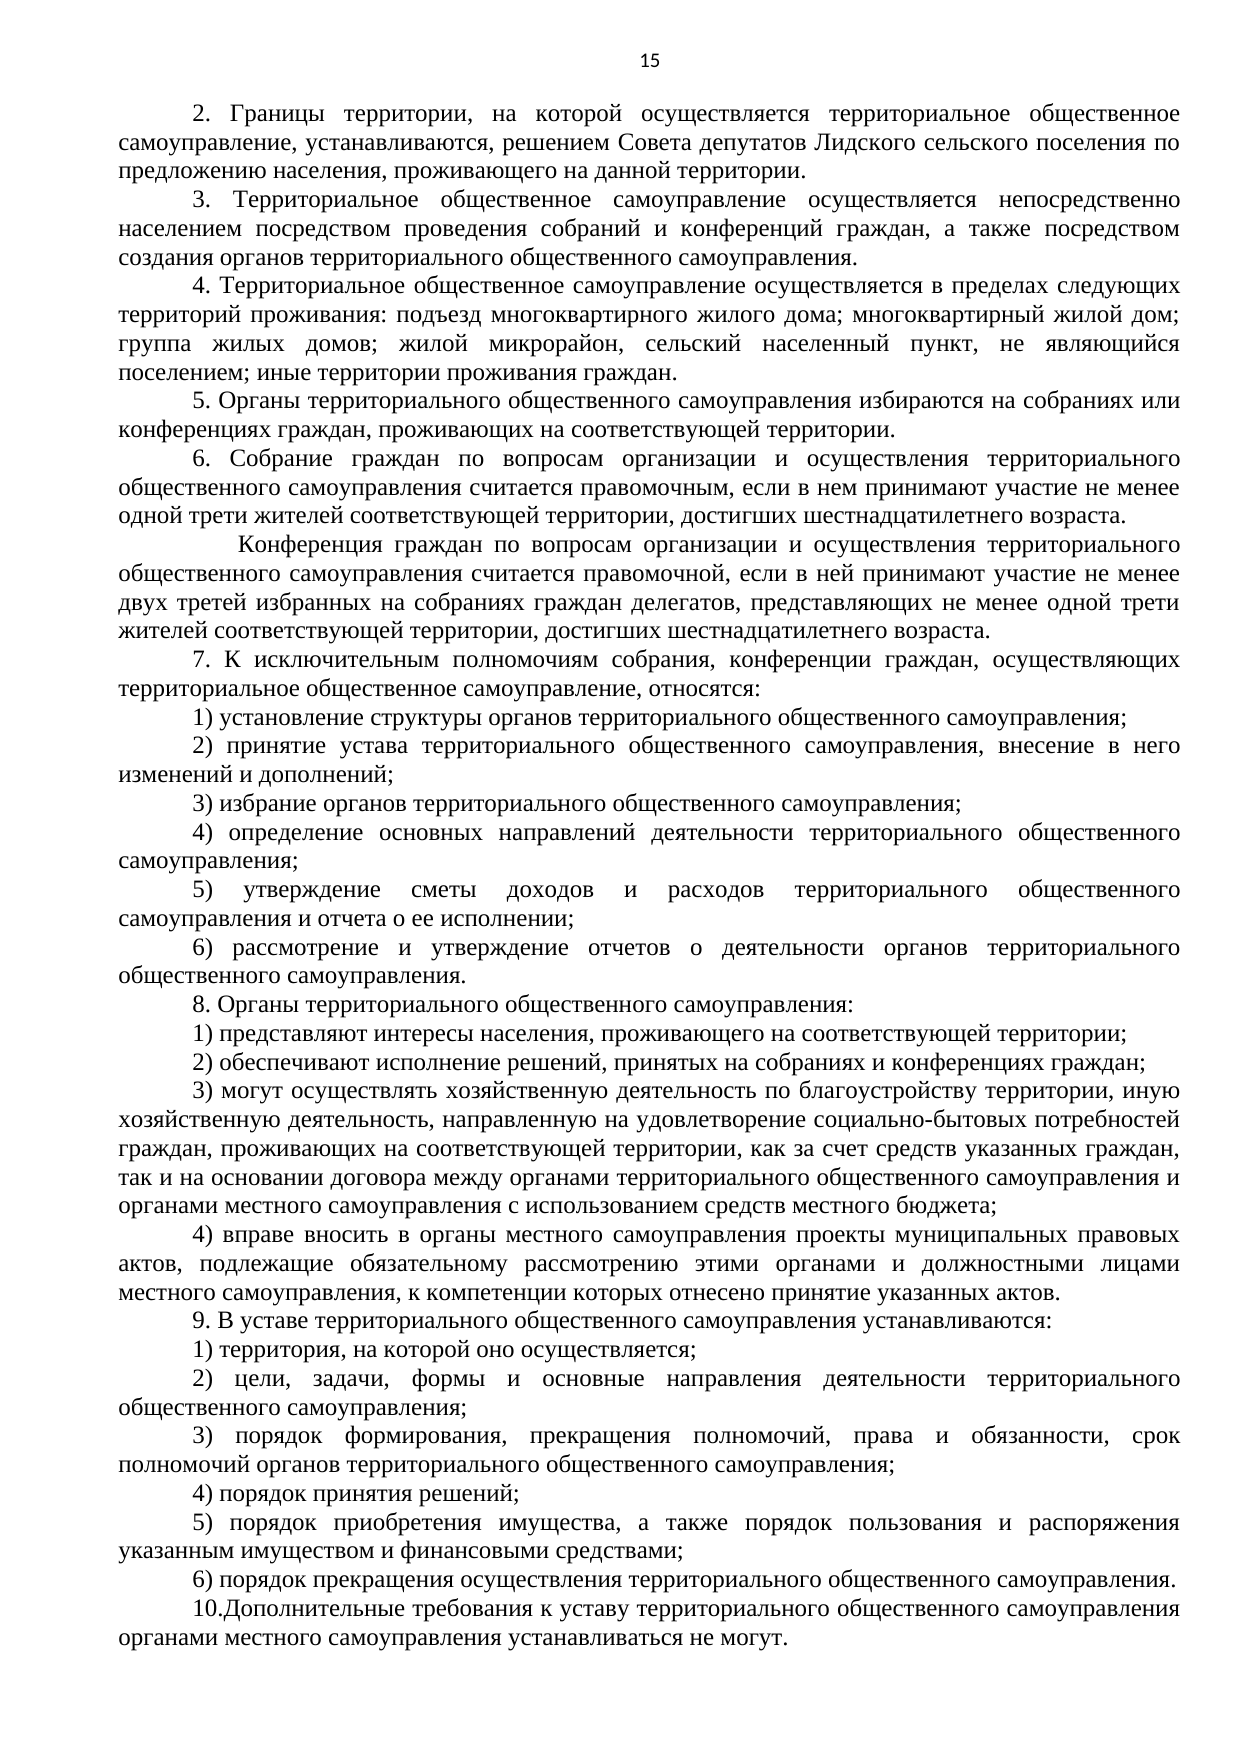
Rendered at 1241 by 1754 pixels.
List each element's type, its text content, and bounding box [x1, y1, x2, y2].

text 6) рассмотрение и утверждение отчетов о деятельности органов территориального общественного самоуправления. [118, 932, 1181, 989]
text 7. К исключительным полномочиям собрания, конференции граждан, осуществляющих территориальное общественное самоуправление, относятся: [118, 644, 1181, 702]
text 5) утверждение сметы доходов и расходов территориального общественного самоуправления и отчета о ее исполнении; [118, 874, 1181, 932]
text 6. Собрание граждан по вопросам организации и осуществления территориального общественного самоуправления считается правомочным, если в нем принимают участие не менее одной трети жителей соответствующей территории, достигших шестнадцатилетнего возраста. [118, 443, 1181, 529]
text 3) порядок формирования, прекращения полномочий, права и обязанности, срок полномочий органов территориального общественного самоуправления; [118, 1421, 1181, 1478]
text Конференция граждан по вопросам организации и осуществления территориального общественного самоуправления считается правомочной, если в ней принимают участие не менее двух третей избранных на собраниях граждан делегатов, представляющих не менее одной трети жителей соответствующей территории, достигших шестнадцатилетнего возраста. [118, 529, 1181, 644]
text 2. Границы территории, на которой осуществляется территориальное общественное самоуправление, устанавливаются, решением Совета депутатов Лидского сельского поселения по предложению населения, проживающего на данной территории. [118, 98, 1181, 184]
text 9. В уставе территориального общественного самоуправления устанавливаются: [118, 1306, 1181, 1334]
text 2) цели, задачи, формы и основные направления деятельности территориального общественного самоуправления; [118, 1363, 1181, 1421]
text 1) территория, на которой оно осуществляется; [118, 1334, 1181, 1363]
text 4) вправе вносить в органы местного самоуправления проекты муниципальных правовых актов, подлежащие обязательному рассмотрению этими органами и должностными лицами местного самоуправления, к компетенции которых отнесено принятие указанных актов. [118, 1219, 1181, 1306]
text 3) избрание органов территориального общественного самоуправления; [118, 788, 1181, 817]
text 2) принятие устава территориального общественного самоуправления, внесение в него изменений и дополнений; [118, 731, 1181, 788]
text 10.Дополнительные требования к уставу территориального общественного самоуправления органами местного самоуправления устанавливаться не могут. [118, 1593, 1181, 1651]
text 1) представляют интересы населения, проживающего на соответствующей территории; [118, 1018, 1181, 1047]
text 5. Органы территориального общественного самоуправления избираются на собраниях или конференциях граждан, проживающих на соответствующей территории. [118, 386, 1181, 443]
text 1) установление структуры органов территориального общественного самоуправления; [118, 702, 1181, 731]
text 6) порядок прекращения осуществления территориального общественного самоуправления. [118, 1564, 1181, 1593]
text 4) порядок принятия решений; [118, 1478, 1181, 1507]
text 5) порядок приобретения имущества, а также порядок пользования и распоряжения указанным имуществом и финансовыми средствами; [118, 1507, 1181, 1564]
text 3) могут осуществлять хозяйственную деятельность по благоустройству территории, иную хозяйственную деятельность, направленную на удовлетворение социально-бытовых потребностей граждан, проживающих на соответствующей территории, как за счет средств указанных граждан, так и на основании договора между органами территориального общественного самоуправления и органами местного самоуправления с использованием средств местного бюджета; [118, 1076, 1181, 1219]
text 3. Территориальное общественное самоуправление осуществляется непосредственно населением посредством проведения собраний и конференций граждан, а также посредством создания органов территориального общественного самоуправления. [118, 184, 1181, 271]
text 8. Органы территориального общественного самоуправления: [118, 989, 1181, 1018]
text 2) обеспечивают исполнение решений, принятых на собраниях и конференциях граждан; [118, 1047, 1181, 1076]
text 4. Территориальное общественное самоуправление осуществляется в пределах следующих территорий проживания: подъезд многоквартирного жилого дома; многоквартирный жилой дом; группа жилых домов; жилой микрорайон, сельский населенный пункт, не являющийся поселением; иные территории проживания граждан. [118, 271, 1181, 386]
text 4) определение основных направлений деятельности территориального общественного самоуправления; [118, 817, 1181, 874]
